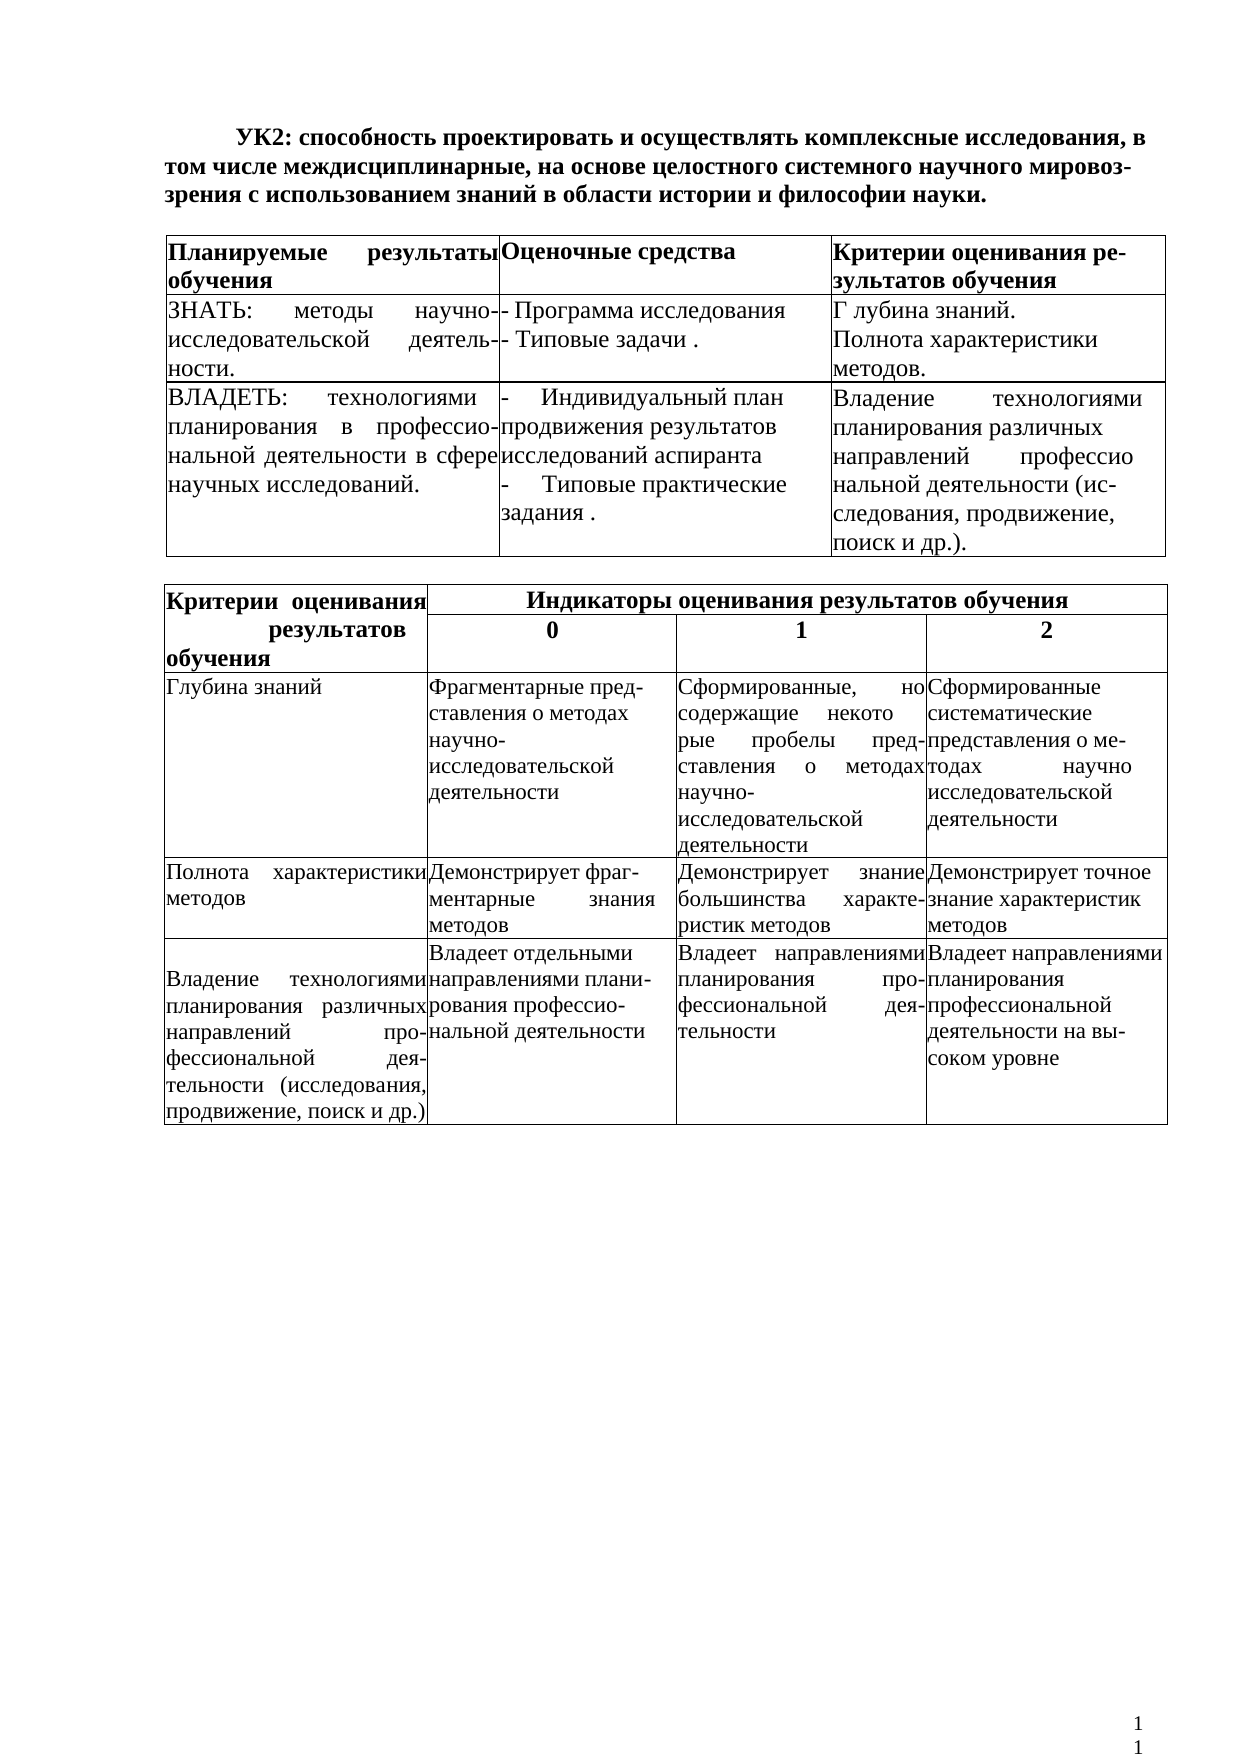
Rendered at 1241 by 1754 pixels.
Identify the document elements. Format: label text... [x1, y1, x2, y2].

table_cell ЗНАТЬ: методы научноисследовательской деятельности. [167, 295, 499, 381]
table_cell 2 [927, 615, 1167, 672]
table_header Планируемые результаты обучения [167, 236, 499, 294]
text УК2: способность проектировать и осуществлять комплексные исследования, в том числе междисциплинарные, на основе целостного системного научного мировоззрения с использованием знаний в области истории и философии науки. [164, 122, 1167, 208]
table_cell Владеет направлениями планирования профессиональной деятельности на высоком уровне [927, 939, 1167, 1123]
table_cell Г лубина знаний. Полнота характеристики методов. [832, 295, 1165, 381]
table_cell Демонстрирует фрагментарные знания методов [428, 858, 676, 937]
table_cell Полнота характеристики методов [165, 858, 427, 937]
table_cell Владение технологиями планирования различных направлений профессио нальной деятельности (исследования, продвижение, поиск и др.). [832, 383, 1165, 556]
table_cell Индивидуальный план продвижения результатов исследований аспиранта Типовые практические задания . [500, 383, 831, 556]
table_cell Демонстрирует точное знание характеристик методов [927, 858, 1167, 937]
table_header Оценочные средства [500, 236, 831, 294]
table_cell Программа исследования Типовые задачи . [500, 295, 831, 381]
table_cell Сформированные, но содержащие некото рые пробелы представления о методах научноисследовательской деятельности [677, 673, 926, 857]
table_cell Демонстрирует знание большинства характеристик методов [677, 858, 926, 937]
table_cell 1 [677, 615, 926, 672]
table_cell 0 [428, 615, 676, 672]
table_header Критерии оценивания результатов обучения [165, 585, 427, 672]
table_header Критерии оценивания результатов обучения [832, 236, 1165, 294]
table_cell ВЛАДЕТЬ: технологиями планирования в профессиональной деятельности в сфере научных исследований. [167, 383, 499, 556]
table_cell Владеет отдельными направлениями планирования профессиональной деятельности [428, 939, 676, 1123]
table_cell Сформированные систематические представления о методах научно исследовательской деятельности [927, 673, 1167, 857]
table_header Индикаторы оценивания результатов обучения [428, 585, 1167, 614]
table_cell Фрагментарные представления о методах научноисследовательской деятельности [428, 673, 676, 857]
table_cell Глубина знаний [165, 673, 427, 857]
table_cell Владеет направлениями планирования профессиональной деятельности [677, 939, 926, 1123]
table_cell Владение технологиями планирования различных направлений профессиональной деятельности (исследования, продвижение, поиск и др.) [165, 939, 427, 1123]
